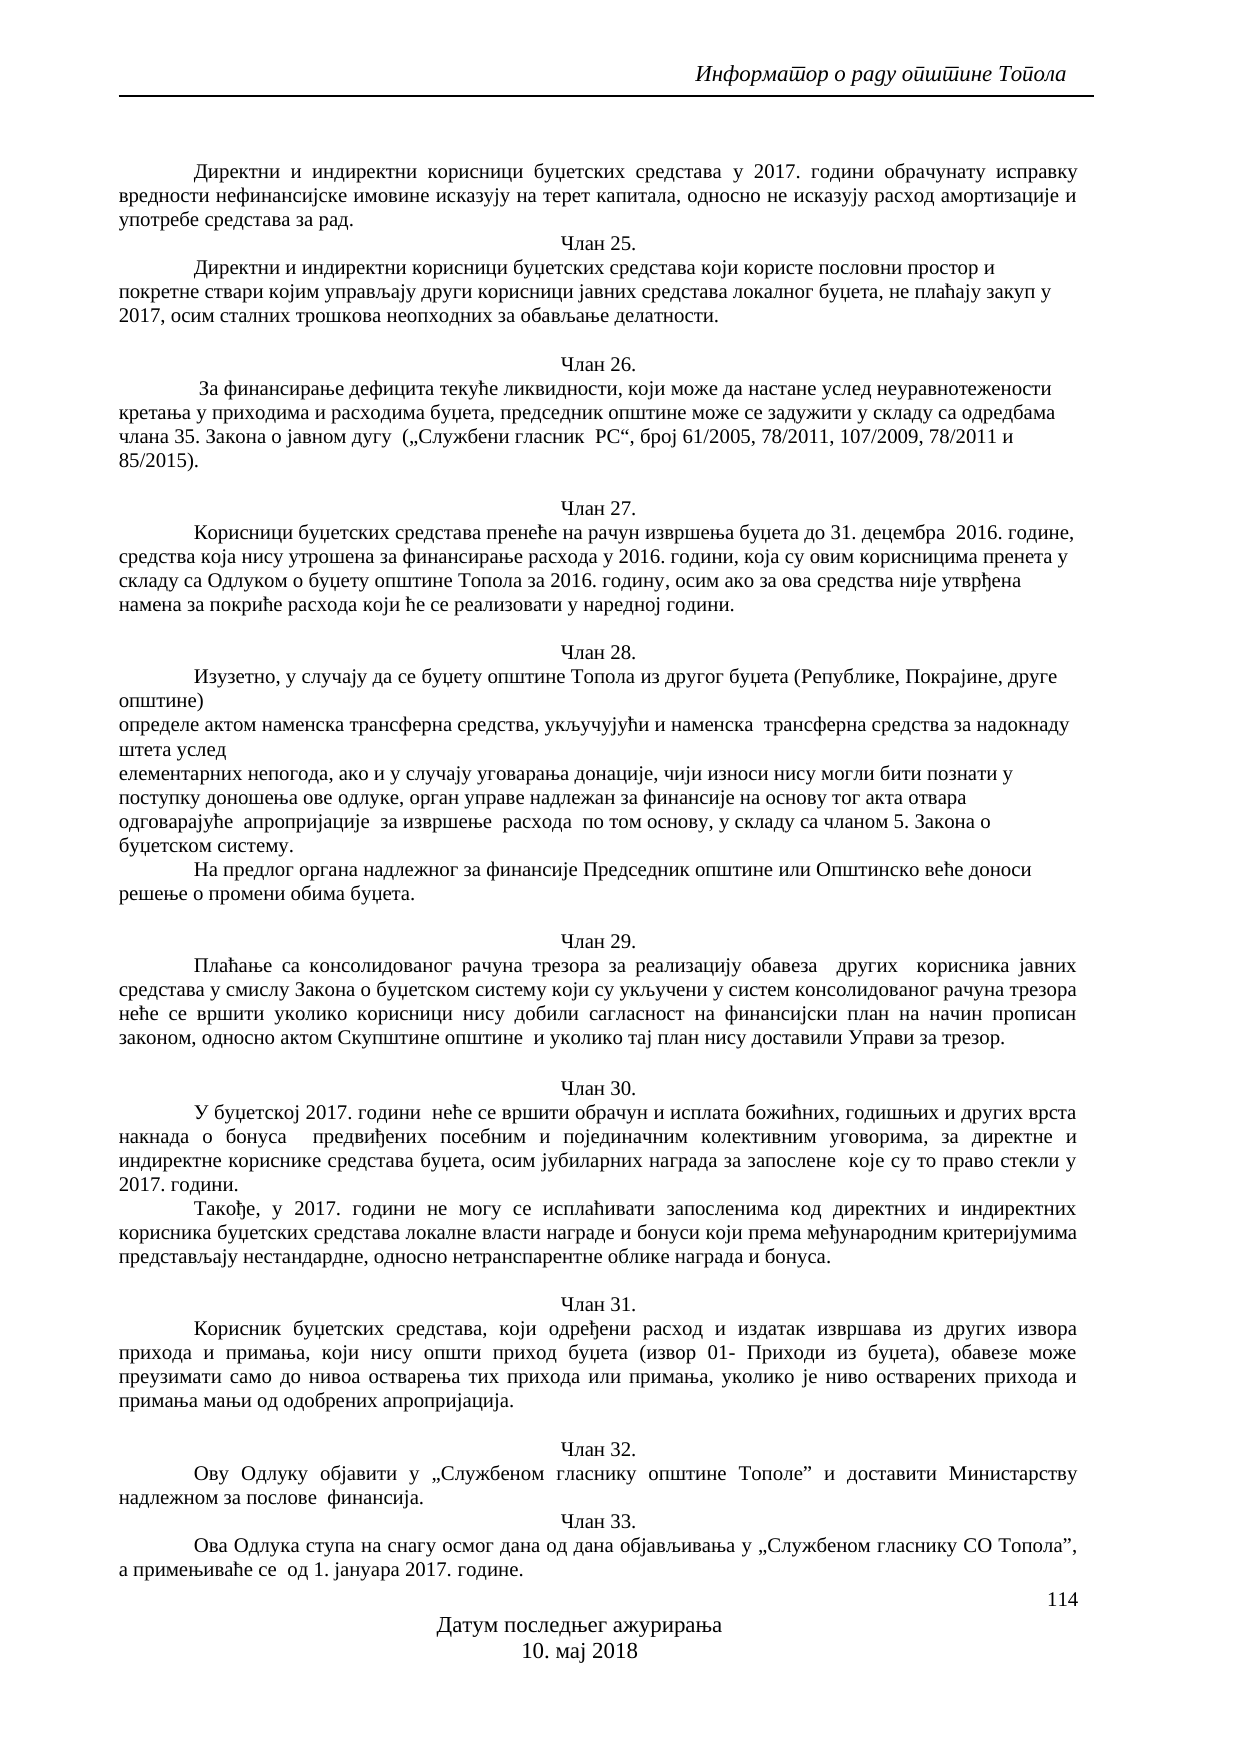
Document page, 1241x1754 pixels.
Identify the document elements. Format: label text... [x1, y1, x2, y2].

text Плаћање са консолидованог рачуна трезора за реализацију обавеза других корисника јавних средстава у смислу Закона о буџетском систему који су укључени у систем консолидованог рачуна трезора неће се вршити уколико корисници нису добили сагласност на финансијски план на начин прописан законом, односно актом Скупштине општине и уколико тај план нису доставили Управи за трезор. [118, 953, 1078, 1049]
text Изузетно, у случају да се буџету општине Топола из другог буџета (Републике, Покрајине, друге општине) [118, 664, 1078, 712]
text Члан 28. [118, 640, 1078, 664]
text Корисници буџетских средстава пренеће на рачун извршења буџета до 31. децембра 2016. године, средства која нису утрошена за финансирање расхода у 2016. години, која су овим корисницима пренета у складу са Одлуком о буџету општине Топола за 2016. годину, осим ако за ова средства није утврђена намена за покриће расхода који ће се реализовати у наредној години. [118, 520, 1078, 616]
text Ова Одлука ступа на снагу осмог дана од дана објављивања у „Службеном гласнику СО Топола”, а примењиваће се од 1. јануара 2017. године. [118, 1533, 1078, 1581]
text Члан 26. [118, 351, 1078, 376]
text Такође, у 2017. години не могу се исплаћивати запосленима код директних и индиректних корисника буџетских средстава локалне власти награде и бонуси који према међународним критеријумима представљају нестандардне, односно нетранспарентне облике награда и бонуса. [118, 1196, 1078, 1268]
text елементарних непогода, ако и у случају уговарања донације, чији износи нису могли бити познати у поступку доношења ове одлуке, орган управе надлежан за финансије на основу тог акта отвара одговарајуће апропријације за извршење расхода по том основу, у складу са чланом 5. Закона о буџетском систему. [118, 761, 1078, 857]
text За финансирање дефицита текуће ликвидности, који може да настане услед неуравнотежености кретања у приходима и расходима буџета, председник општине може се задужити у складу са одредбама члана 35. Закона о јавном дугу („Службени гласник РС“, број 61/2005, 78/2011, 107/2009, 78/2011 и 85/2015). [118, 376, 1078, 472]
text На предлог органа надлежног за финансије Председник општине или Општинско веће доноси решење о промени обима буџета. [118, 857, 1078, 905]
text Корисник буџетских средстава, који одређени расход и издатак извршава из других извора прихода и примања, који нису општи приход буџета (извор 01- Приходи из буџета), обавезе може преузимати само до нивоа остварења тих прихода или примања, уколико је ниво остварених прихода и примања мањи од одобрених апропријација. [118, 1316, 1078, 1412]
text Директни и индиректни корисници буџетских средстава који користе пословни простор и покретне ствари којим управљају други корисници јавних средстава локалног буџета, не плаћају закуп у 2017, осим сталних трошкова неопходних за обављање делатности. [118, 255, 1078, 327]
text Члан 25. [118, 231, 1078, 255]
text определе актом наменска трансферна средства, укључујући и наменска трансферна средства за надокнаду штета услед [118, 712, 1078, 761]
text Члан 30. [118, 1076, 1078, 1100]
text Члан 33. [118, 1509, 1078, 1533]
text Члан 27. [118, 496, 1078, 520]
text Ову Oдлуку објавити у „Службеном гласнику општине Тополе” и доставити Министарству надлежном за послове финансија. [118, 1461, 1078, 1509]
text Члан 32. [118, 1437, 1078, 1461]
text У буџетској 2017. години неће се вршити обрачун и исплата божићних, годишњих и других врста накнада о бонуса предвиђених посебним и појединачним колективним уговорима, за директне и индиректне кориснике средстава буџета, осим јубиларних награда за запослене које су то право стекли у 2017. години. [118, 1100, 1078, 1196]
text Члан 31. [118, 1292, 1078, 1316]
text Члан 29. [118, 929, 1078, 953]
text Директни и индиректни корисници буџетских средстава у 2017. години обрачунату исправку вредности нефинансијске имовине исказују на терет капитала, односно не исказују расход амортизације и употребе средстава за рад. [118, 159, 1078, 231]
